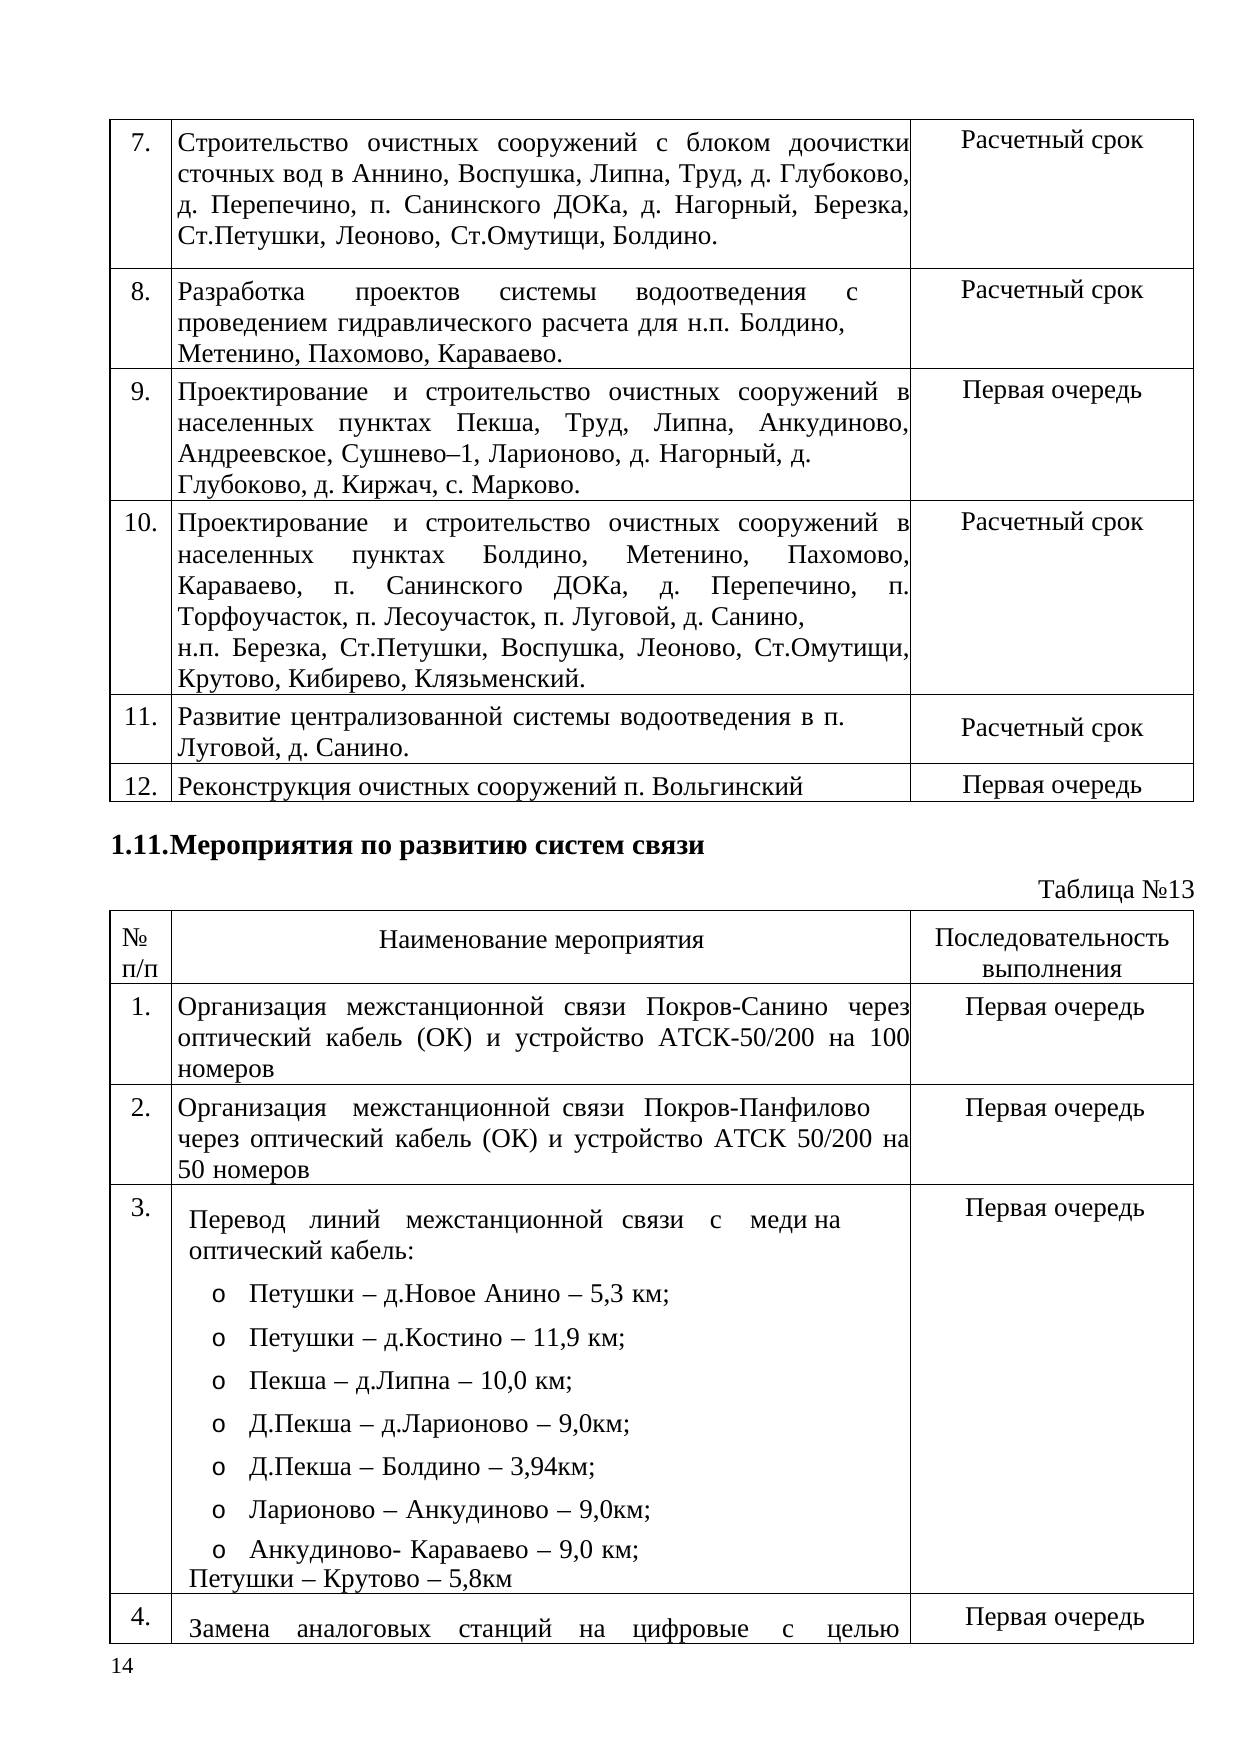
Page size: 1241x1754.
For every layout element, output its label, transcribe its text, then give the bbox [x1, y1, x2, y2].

table_cell Первая очередь [911, 1185, 1193, 1593]
table_cell Первая очередь [911, 369, 1193, 499]
table_cell 12. [111, 764, 171, 801]
table_cell 1. [111, 984, 171, 1084]
table_cell Строительство очистных сооружений с блоком доочистки сточных вод в Аннино, Воспушка, Липна, Труд, д. Глубоково, д. Перепечино, п. Санинского ДОКа, д. Нагорный, Березка, Ст.Петушки, Леоново, Ст.Омутищи, Болдино. [172, 120, 910, 268]
table_cell Перевод линий межстанционной связи с меди на оптический кабель: Петушки – д.Новое Анино – 5,3 км; Петушки – д.Костино – 11,9 км; Пекша – д.Липна – 10,0 км; Д.Пекша – д.Ларионово – 9,0км; Д.Пекша – Болдино – 3,94км; Ларионово – Анкудиново – 9,0км; Анкудиново- Караваево – 9,0 км; Петушки – Крутово – 5,8км [172, 1185, 910, 1593]
table_cell Первая очередь [911, 1085, 1193, 1184]
table_cell Реконструкция очистных сооружений п. Вольгинский [172, 764, 910, 801]
table_cell Расчетный срок [911, 501, 1193, 693]
table_cell 7. [111, 120, 171, 268]
table_cell 2. [111, 1085, 171, 1184]
table_cell 11. [111, 695, 171, 763]
table_header № п/п [111, 911, 171, 983]
table_cell Первая очередь [911, 984, 1193, 1084]
subtitle Мероприятия по развитию систем связи [110, 827, 1194, 860]
table_cell Расчетный срок [911, 269, 1193, 368]
table_cell 8. [111, 269, 171, 368]
table_cell Первая очередь [911, 1594, 1193, 1643]
table_cell Организация межстанционной связи Покров-Панфилово через оптический кабель (ОК) и устройство АТСК 50/200 на 50 номеров [172, 1085, 910, 1184]
table_header Наименование мероприятия [172, 911, 910, 983]
table_cell 3. [111, 1185, 171, 1593]
text Таблица №13 [110, 873, 1194, 904]
table_cell 9. [111, 369, 171, 499]
table_cell Расчетный срок [911, 695, 1193, 763]
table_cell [172, 1594, 910, 1643]
table_cell Проектирование и строительство очистных сооружений в населенных пунктах Пекша, Труд, Липна, Анкудиново, Андреевское, Сушнево–1, Ларионово, д. Нагорный, д. Глубоково, д. Киржач, с. Марково. [172, 369, 910, 499]
table_cell Первая очередь [911, 764, 1193, 801]
table_cell Организация межстанционной связи Покров-Санино через оптический кабель (ОК) и устройство АТСК-50/200 на 100 номеров [172, 984, 910, 1084]
table_cell Проектирование и строительство очистных сооружений в населенных пунктах Болдино, Метенино, Пахомово, Караваево, п. Санинского ДОКа, д. Перепечино, п. Торфоучасток, п. Лесоучасток, п. Луговой, д. Санино, н.п. Березка, Ст.Петушки, Воспушка, Леоново, Ст.Омутищи, Крутово, Кибирево, Клязьменский. [172, 501, 910, 693]
table_cell Разработка проектов системы водоотведения с проведением гидравлического расчета для н.п. Болдино, Метенино, Пахомово, Караваево. [172, 269, 910, 368]
table_cell Расчетный срок [911, 120, 1193, 268]
table_cell 10. [111, 501, 171, 693]
table_header Последовательность выполнения [911, 911, 1193, 983]
table_cell Развитие централизованной системы водоотведения в п. Луговой, д. Санино. [172, 695, 910, 763]
table_cell 4. [111, 1594, 171, 1643]
